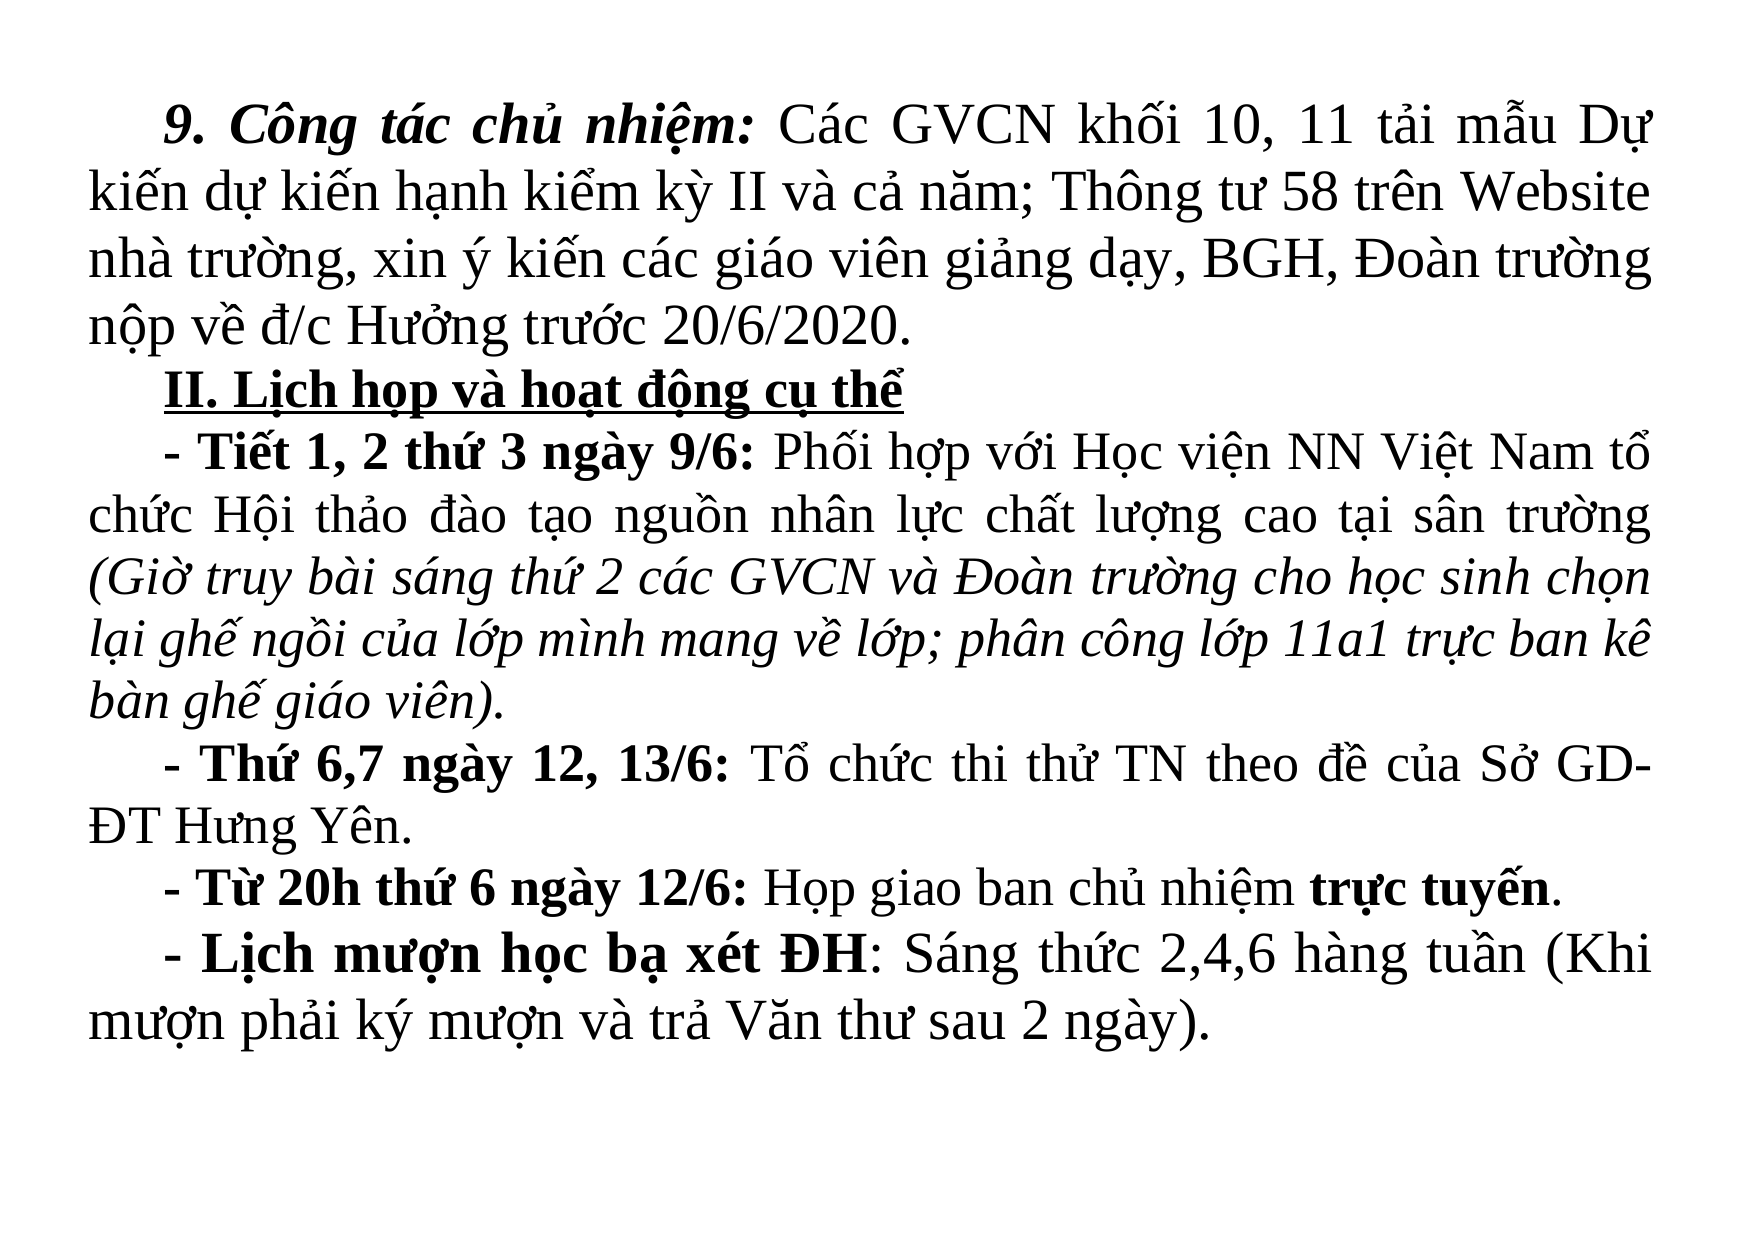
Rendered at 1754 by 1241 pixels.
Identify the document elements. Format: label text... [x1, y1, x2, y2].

text - Lịch mượn học bạ xét ĐH: Sáng thức 2,4,6 hàng tuần (Khi mượn phải ký mượn và trả Văn thư sau 2 ngày). [89, 918, 1653, 1052]
text II. Lịch họp và hoạt động cụ thể [89, 357, 1653, 419]
text - Thứ 6,7 ngày 12, 13/6: Tổ chức thi thử TN theo đề của Sở GD-ĐT Hưng Yên. [89, 731, 1653, 855]
text - Từ 20h thứ 6 ngày 12/6: Họp giao ban chủ nhiệm trực tuyến. [89, 855, 1653, 918]
text 9. Công tác chủ nhiệm: Các GVCN khối 10, 11 tải mẫu Dự kiến dự kiến hạnh kiểm kỳ II và cả năm; Thông tư 58 trên Website nhà trường, xin ý kiến các giáo viên giảng dạy, BGH, Đoàn trường nộp về đ/c Hưởng trước 20/6/2020. [89, 89, 1653, 357]
text - Tiết 1, 2 thứ 3 ngày 9/6: Phối hợp với Học viện NN Việt Nam tổ chức Hội thảo đào tạo nguồn nhân lực chất lượng cao tại sân trường (Giờ truy bài sáng thứ 2 các GVCN và Đoàn trường cho học sinh chọn lại ghế ngồi của lớp mình mang về lớp; phân công lớp 11a1 trực ban kê bàn ghế giáo viên). [89, 419, 1653, 731]
